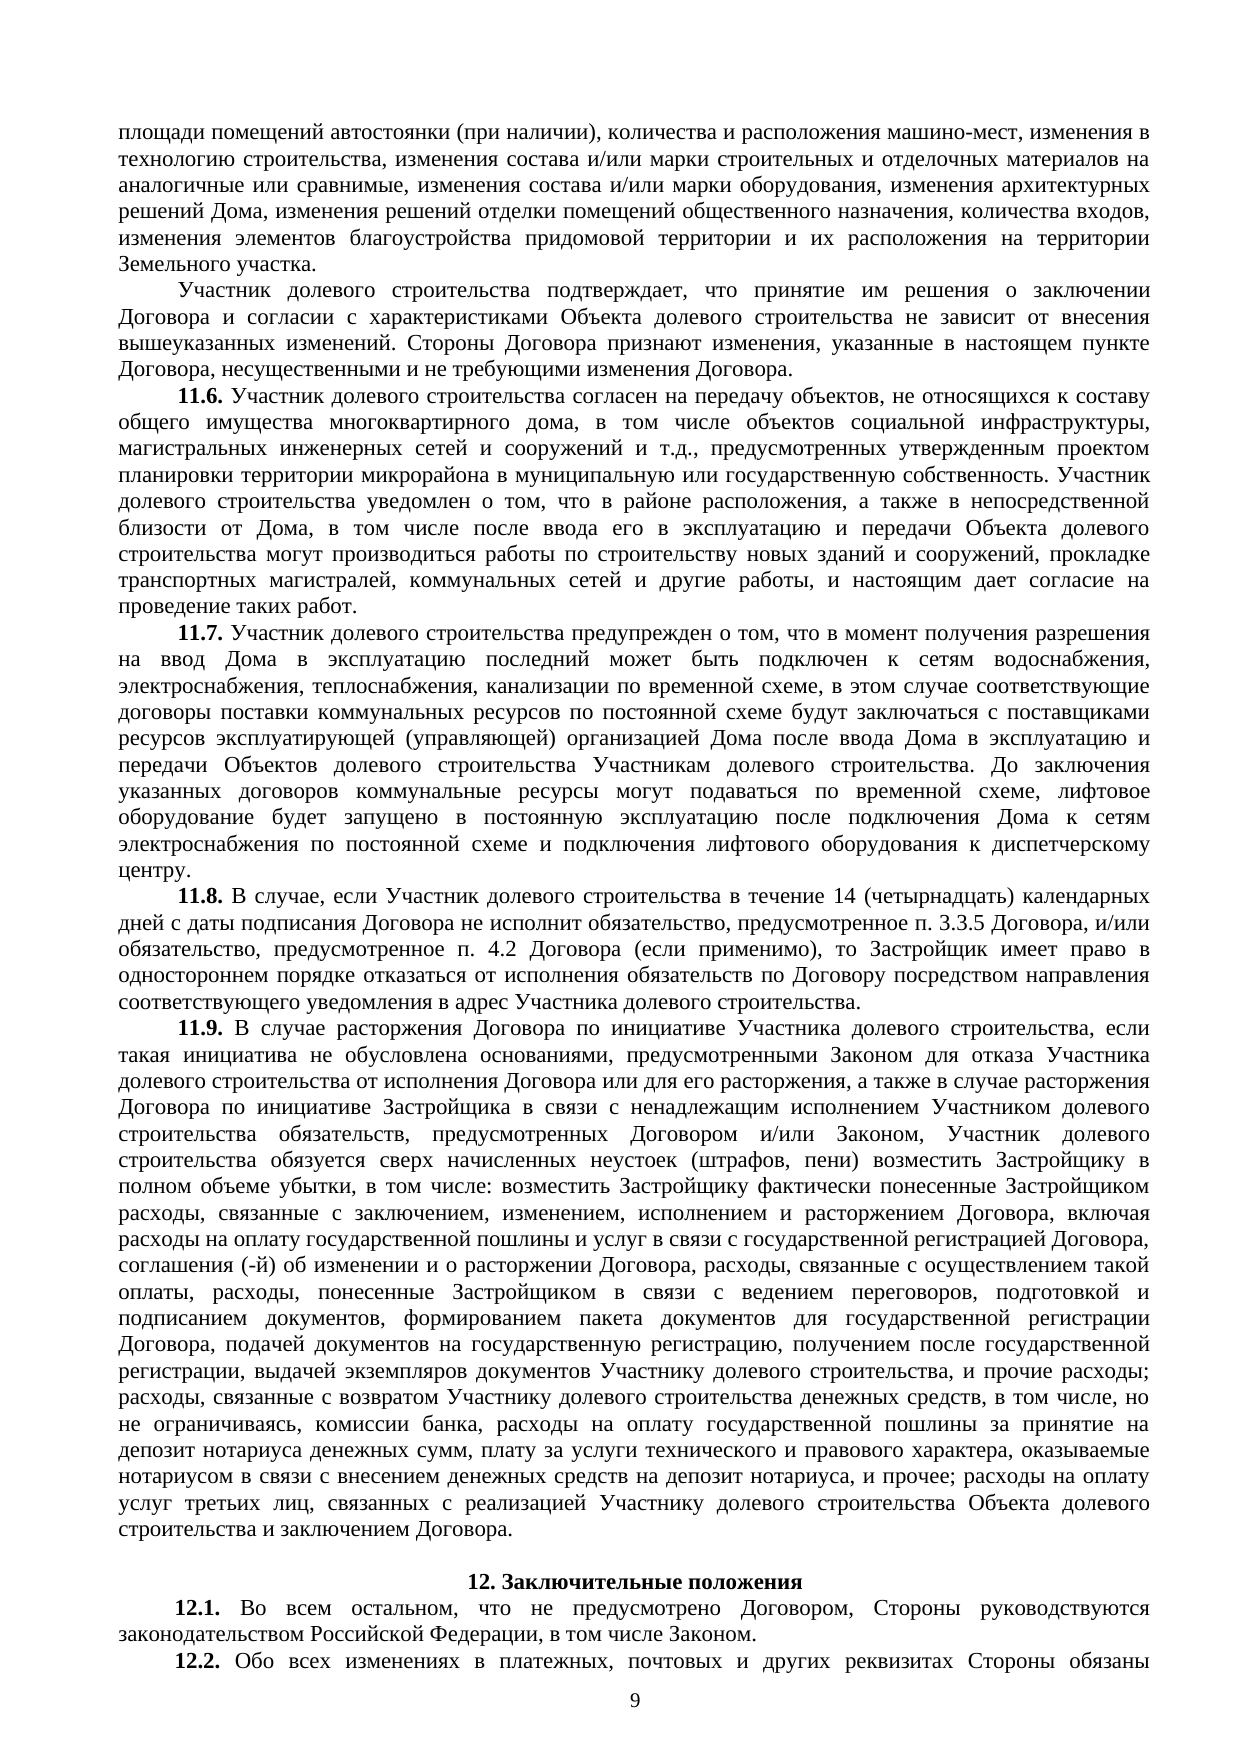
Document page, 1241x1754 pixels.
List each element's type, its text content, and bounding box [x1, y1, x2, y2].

text 12. Заключительные положения [118, 1568, 1152, 1594]
text 11.9. В случае расторжения Договора по инициативе Участника долевого строительства, если такая инициатива не обусловлена основаниями, предусмотренными Законом для отказа Участника долевого строительства от исполнения Договора или для его расторжения, а также в случае расторжения Договора по инициативе Застройщика в связи с ненадлежащим исполнением Участником долевого строительства обязательств, предусмотренных Договором и/или Законом, Участник долевого строительства обязуется сверх начисленных неустоек (штрафов, пени) возместить Застройщику в полном объеме убытки, в том числе: возместить Застройщику фактически понесенные Застройщиком расходы, связанные с заключением, изменением, исполнением и расторжением Договора, включая расходы на оплату государственной пошлины и услуг в связи с государственной регистрацией Договора, соглашения (-й) об изменении и о расторжении Договора, расходы, связанные с осуществлением такой оплаты, расходы, понесенные Застройщиком в связи с ведением переговоров, подготовкой и подписанием документов, формированием пакета документов для государственной регистрации Договора, подачей документов на государственную регистрацию, получением после государственной регистрации, выдачей экземпляров документов Участнику долевого строительства, и прочие расходы; расходы, связанные с возвратом Участнику долевого строительства денежных средств, в том числе, но не ограничиваясь, комиссии банка, расходы на оплату государственной пошлины за принятие на депозит нотариуса денежных сумм, плату за услуги технического и правового характера, оказываемые нотариусом в связи с внесением денежных средств на депозит нотариуса, и прочее; расходы на оплату услуг третьих лиц, связанных с реализацией Участнику долевого строительства Объекта долевого строительства и заключением Договора. [118, 1014, 1152, 1541]
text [118, 118, 1152, 276]
text Участник долевого строительства подтверждает, что принятие им решения о заключении Договора и согласии с характеристиками Объекта долевого строительства не зависит от внесения вышеуказанных изменений. Стороны Договора признают изменения, указанные в настоящем пункте Договора, несущественными и не требующими изменения Договора. [118, 276, 1152, 382]
text 12.1. Во всем остальном, что не предусмотрено Договором, Стороны руководствуются законодательством Российской Федерации, в том числе Законом. [118, 1594, 1152, 1647]
text 11.8. В случае, если Участник долевого строительства в течение 14 (четырнадцать) календарных дней с даты подписания Договора не исполнит обязательство, предусмотренное п. 3.3.5 Договора, и/или обязательство, предусмотренное п. 4.2 Договора (если применимо), то Застройщик имеет право в одностороннем порядке отказаться от исполнения обязательств по Договору посредством направления соответствующего уведомления в адрес Участника долевого строительства. [118, 882, 1152, 1014]
text 11.7. Участник долевого строительства предупрежден о том, что в момент получения разрешения на ввод Дома в эксплуатацию последний может быть подключен к сетям водоснабжения, электроснабжения, теплоснабжения, канализации по временной схеме, в этом случае соответствующие договоры поставки коммунальных ресурсов по постоянной схеме будут заключаться с поставщиками ресурсов эксплуатирующей (управляющей) организацией Дома после ввода Дома в эксплуатацию и передачи Объектов долевого строительства Участникам долевого строительства. До заключения указанных договоров коммунальные ресурсы могут подаваться по временной схеме, лифтовое оборудование будет запущено в постоянную эксплуатацию после подключения Дома к сетям электроснабжения по постоянной схеме и подключения лифтового оборудования к диспетчерскому центру. [118, 619, 1152, 882]
text 11.6. Участник долевого строительства согласен на передачу объектов, не относящихся к составу общего имущества многоквартирного дома, в том числе объектов социальной инфраструктуры, магистральных инженерных сетей и сооружений и т.д., предусмотренных утвержденным проектом планировки территории микрорайона в муниципальную или государственную собственность. Участник долевого строительства уведомлен о том, что в районе расположения, а также в непосредственной близости от Дома, в том числе после ввода его в эксплуатацию и передачи Объекта долевого строительства могут производиться работы по строительству новых зданий и сооружений, прокладке транспортных магистралей, коммунальных сетей и другие работы, и настоящим дает согласие на проведение таких работ. [118, 382, 1152, 619]
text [118, 1647, 1152, 1673]
